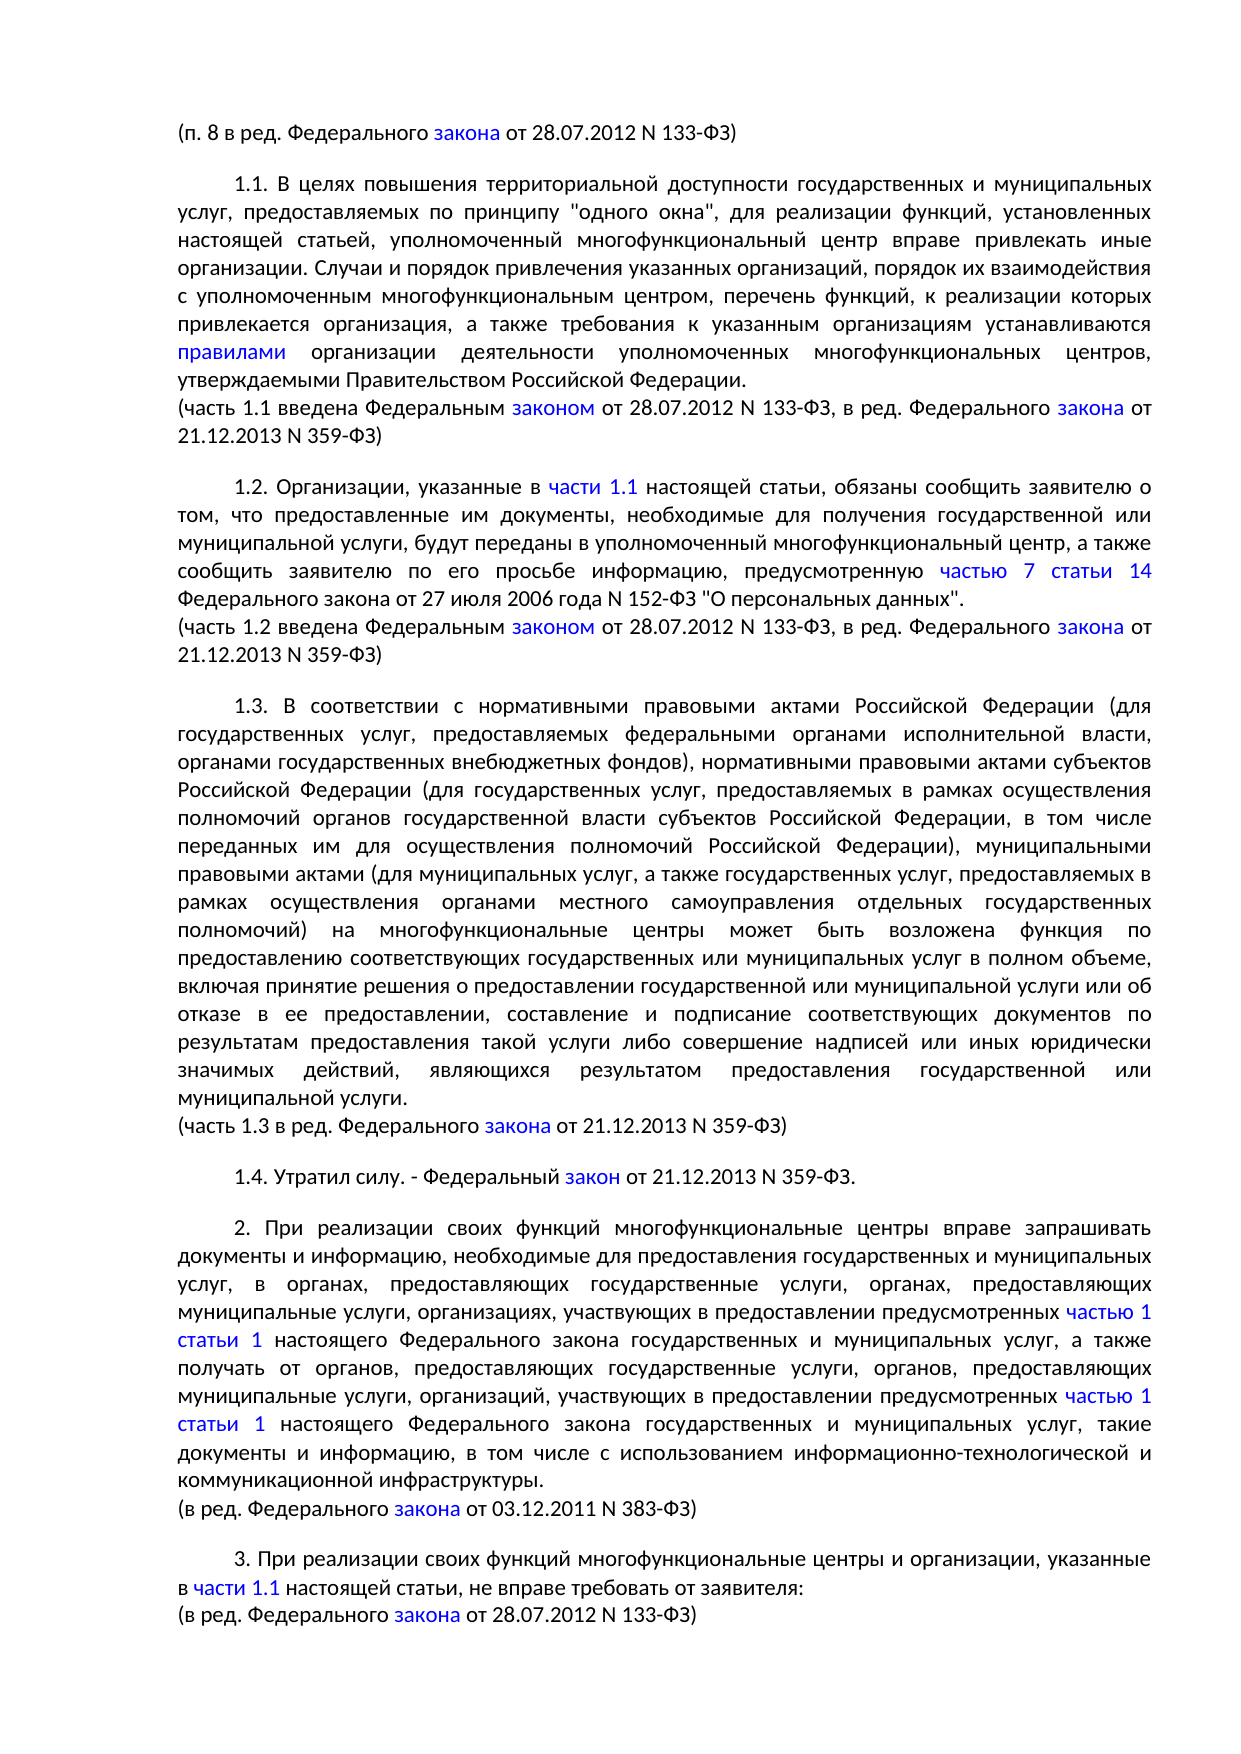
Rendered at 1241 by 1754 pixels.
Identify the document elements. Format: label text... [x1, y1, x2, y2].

text 1.4. Утратил силу. - Федеральный закон от 21.12.2013 N 359-ФЗ. [177, 1162, 1152, 1191]
text 2. При реализации своих функций многофункциональные центры вправе запрашивать документы и информацию, необходимые для предоставления государственных и муниципальных услуг, в органах, предоставляющих государственные услуги, органах, предоставляющих муниципальные услуги, организациях, участвующих в предоставлении предусмотренных частью 1 статьи 1 настоящего Федерального закона государственных и муниципальных услуг, а также получать от органов, предоставляющих государственные услуги, органов, предоставляющих муниципальные услуги, организаций, участвующих в предоставлении предусмотренных частью 1 статьи 1 настоящего Федерального закона государственных и муниципальных услуг, такие документы и информацию, в том числе с использованием информационно-технологической и коммуникационной инфраструктуры. [177, 1213, 1152, 1494]
text 1.2. Организации, указанные в части 1.1 настоящей статьи, обязаны сообщить заявителю о том, что предоставленные им документы, необходимые для получения государственной или муниципальной услуги, будут переданы в уполномоченный многофункциональный центр, а также сообщить заявителю по его просьбе информацию, предусмотренную частью 7 статьи 14 Федерального закона от 27 июля 2006 года N 152-ФЗ "О персональных данных". [177, 472, 1152, 612]
text 1.3. В соответствии с нормативными правовыми актами Российской Федерации (для государственных услуг, предоставляемых федеральными органами исполнительной власти, органами государственных внебюджетных фондов), нормативными правовыми актами субъектов Российской Федерации (для государственных услуг, предоставляемых в рамках осуществления полномочий органов государственной власти субъектов Российской Федерации, в том числе переданных им для осуществления полномочий Российской Федерации), муниципальными правовыми актами (для муниципальных услуг, а также государственных услуг, предоставляемых в рамках осуществления органами местного самоуправления отдельных государственных полномочий) на многофункциональные центры может быть возложена функция по предоставлению соответствующих государственных или муниципальных услуг в полном объеме, включая принятие решения о предоставлении государственной или муниципальной услуги или об отказе в ее предоставлении, составление и подписание соответствующих документов по результатам предоставления такой услуги либо совершение надписей или иных юридически значимых действий, являющихся результатом предоставления государственной или муниципальной услуги. [177, 691, 1152, 1112]
text 1.1. В целях повышения территориальной доступности государственных и муниципальных услуг, предоставляемых по принципу "одного окна", для реализации функций, установленных настоящей статьей, уполномоченный многофункциональный центр вправе привлекать иные организации. Случаи и порядок привлечения указанных организаций, порядок их взаимодействия с уполномоченным многофункциональным центром, перечень функций, к реализации которых привлекается организация, а также требования к указанным организациям устанавливаются правилами организации деятельности уполномоченных многофункциональных центров, утверждаемыми Правительством Российской Федерации. [177, 169, 1152, 393]
text (часть 1.2 введена Федеральным законом от 28.07.2012 N 133-ФЗ, в ред. Федерального закона от 21.12.2013 N 359-ФЗ) [177, 612, 1152, 668]
text (п. 8 в ред. Федерального закона от 28.07.2012 N 133-ФЗ) [177, 118, 1152, 146]
text (часть 1.1 введена Федеральным законом от 28.07.2012 N 133-ФЗ, в ред. Федерального закона от 21.12.2013 N 359-ФЗ) [177, 393, 1152, 449]
text (в ред. Федерального закона от 03.12.2011 N 383-ФЗ) [177, 1494, 1152, 1522]
text (часть 1.3 в ред. Федерального закона от 21.12.2013 N 359-ФЗ) [177, 1112, 1152, 1139]
text (в ред. Федерального закона от 28.07.2012 N 133-ФЗ) [177, 1601, 1152, 1629]
text 3. При реализации своих функций многофункциональные центры и организации, указанные в части 1.1 настоящей статьи, не вправе требовать от заявителя: [177, 1544, 1152, 1601]
